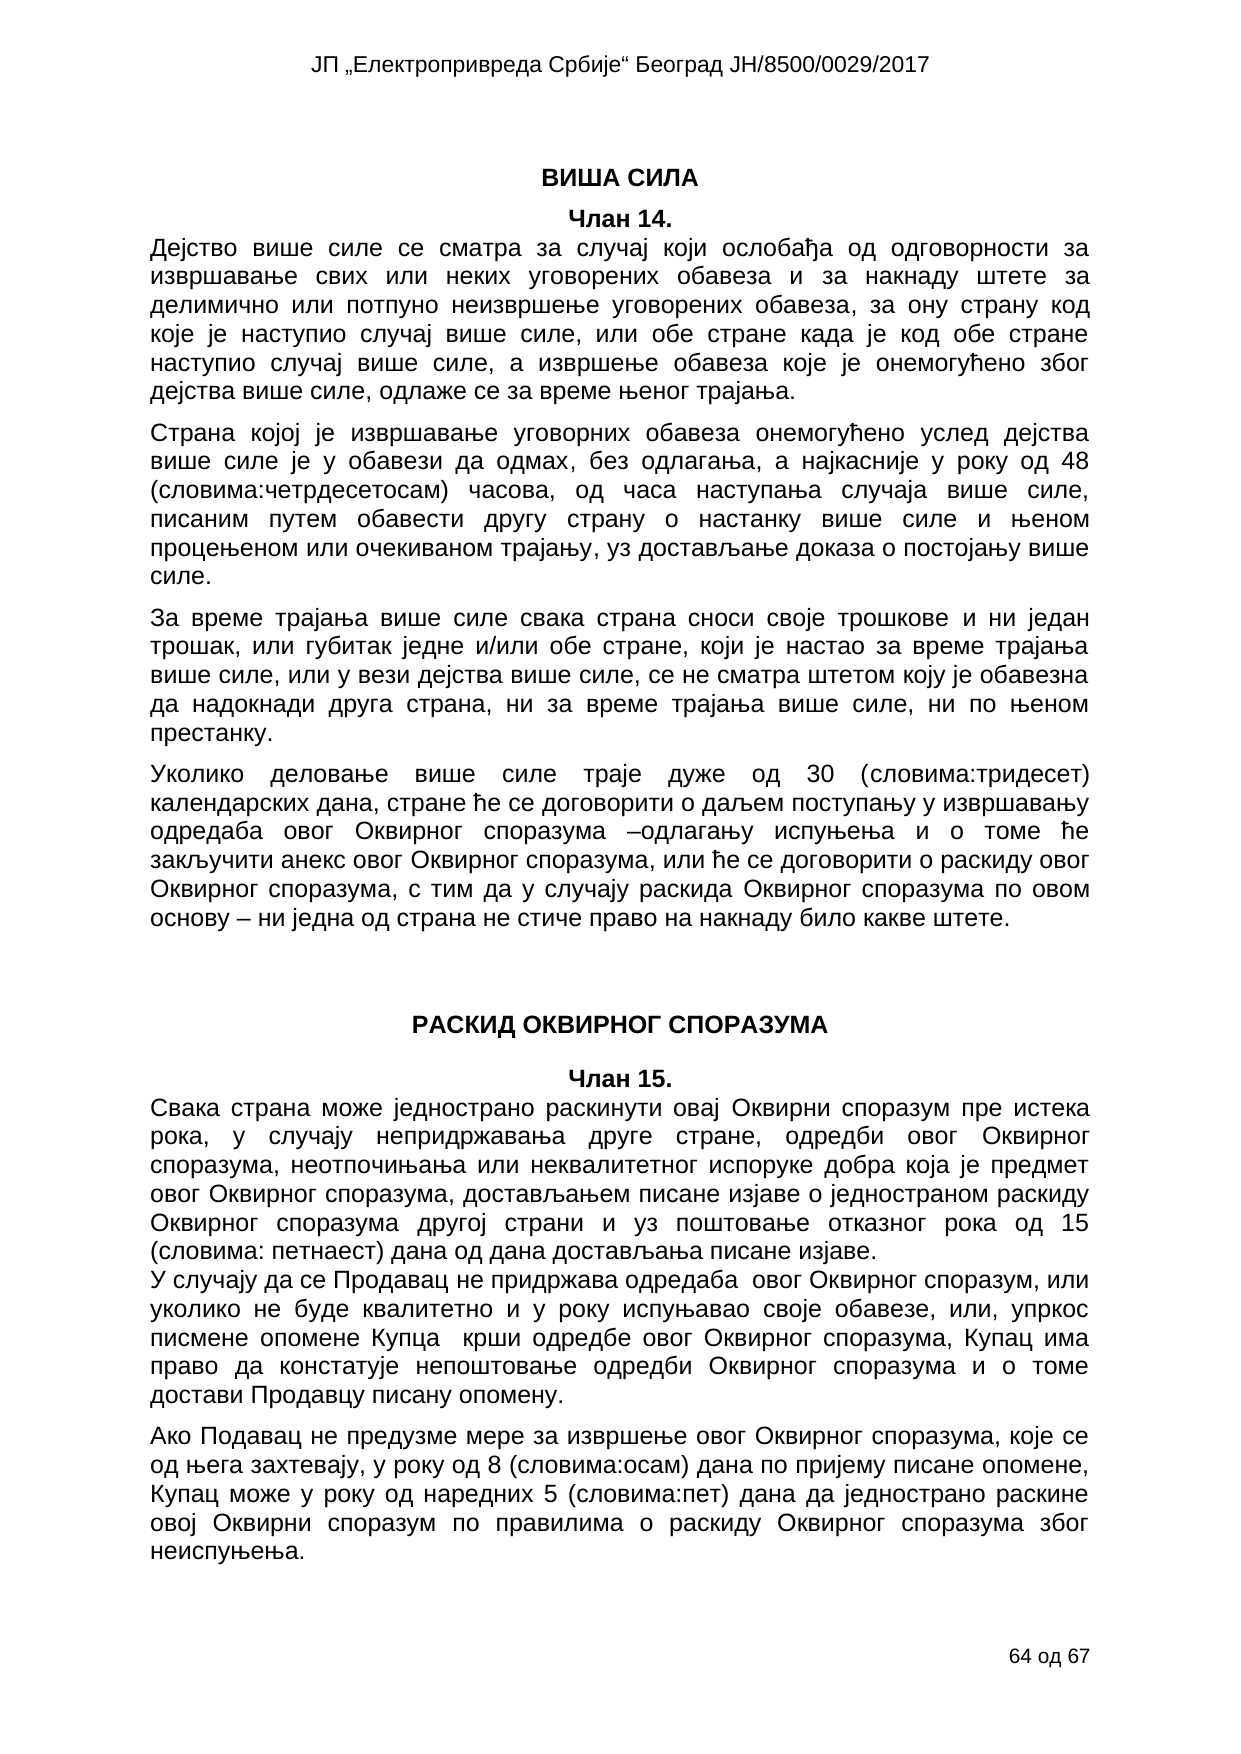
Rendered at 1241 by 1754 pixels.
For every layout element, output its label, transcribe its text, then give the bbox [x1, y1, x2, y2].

text Дејство више силе се сматра за случај који ослобађа од одговорности за извршавање свих или неких уговорених обавеза и за накнаду штете за делимично или потпуно неизвршење уговорених обавеза, за ону страну код које је наступио случај више силе, или обе стране када је код обе стране наступио случај више силе, а извршење обавеза које је онемогућено због дејства више силе, одлаже се за време њеног трајања. [150, 232, 1090, 405]
text Страна којој је извршавање уговорних обавеза онемогућено услед дејства више силе је у обавези да одмах, без одлагања, а најкасније у року од 48 (словима:четрдесетосам) часова, од часа наступања случаја више силе, писаним путем обавести другу страну о настанку више силе и њеном процењеном или очекиваном трајању, уз достављање доказа о постојању више силе. [150, 417, 1090, 590]
text Уколико деловање више силе траје дуже од 30 (словима:тридесет) календарских дана, стране ће се договорити о даљем поступању у извршавању одредаба овог Оквирног споразума –одлагању испуњења и о томе ће закључити анекс овог Оквирног споразума, или ће се договорити о раскиду овог Оквирног споразума, с тим да у случају раскида Оквирног споразума по овом основу – ни једна од страна не стиче право на накнаду било какве штете. [150, 759, 1090, 931]
text Ако Подавац не предузме мере за извршење овог Оквирног споразума, које се од њега захтевају, у року од 8 (словима:осам) дана по пријему писане опомене, Купац може у року од наредних 5 (словима:пет) дана да једнострано раскине овој Оквирни споразум по правилима о раскиду Оквирног споразума због неиспуњења. [150, 1421, 1090, 1565]
text ВИША СИЛА [150, 162, 1090, 191]
text Члан 15. [150, 1064, 1090, 1092]
text Члан 14. [150, 204, 1090, 232]
text Свака страна може једнострано раскинути овај Оквирни споразум пре истека рока, у случају непридржавања друге стране, одредби овог Оквирног споразума, неотпочињања или неквалитетног испоруке добра која је предмет овог Оквирног споразума, достављањем писане изјаве о једностраном раскиду Оквирног споразума другој страни и уз поштовање отказног рока од 15 (словима: петнаест) дана од дана достављања писане изјаве. [150, 1092, 1090, 1265]
text У случају да се Продавац не придржава одредаба овог Оквирног споразум, или уколико не буде квалитетно и у року испуњавао своје обавезе, или, упркос писмене опомене Купца крши одредбе овог Оквирног споразума, Купац има право да констатује непоштовање одредби Оквирног споразума и о томе достави Продавцу писану опомену. [150, 1265, 1090, 1409]
text За време трајања више силе свака страна сноси своје трошкове и ни један трошак, или губитак једне и/или обе стране, који је настао за време трајања више силе, или у вези дејства више силе, се не сматра штетом коју је обавезна да надокнади друга страна, ни за време трајања више силе, ни по њеном престанку. [150, 602, 1090, 746]
text РАСКИД ОКВИРНОГ СПОРАЗУМА [150, 1010, 1090, 1039]
